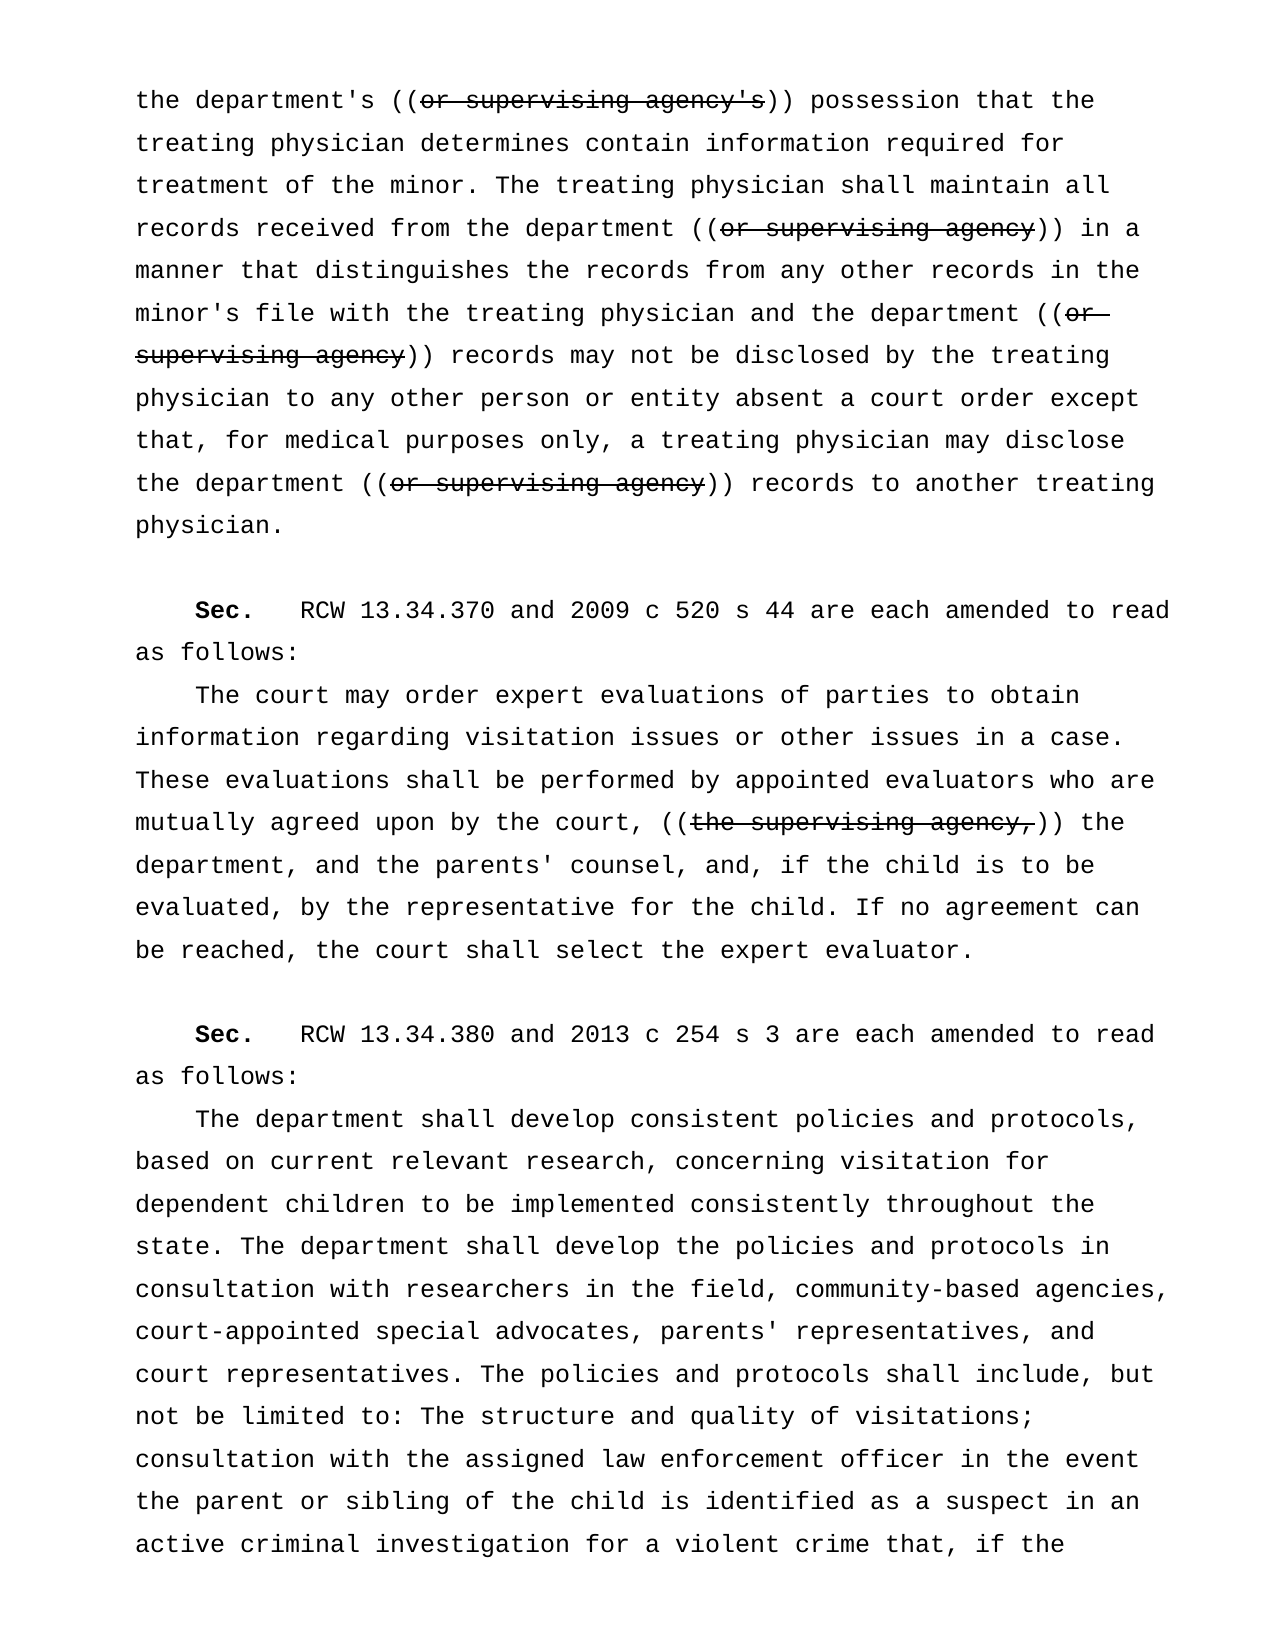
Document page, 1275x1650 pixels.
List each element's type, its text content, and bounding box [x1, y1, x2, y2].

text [135, 1093, 1170, 1561]
text Sec. RCW 13.34.370 and 2009 c 520 s 44 are each amended to read as follows: [135, 584, 1170, 669]
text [135, 75, 1170, 542]
text The court may order expert evaluations of parties to obtain information regarding visitation issues or other issues in a case. These evaluations shall be performed by appointed evaluators who are mutually agreed upon by the court, ((the supervising agency,)) the department, and the parents' counsel, and, if the child is to be evaluated, by the representative for the child. If no agreement can be reached, the court shall select the expert evaluator. [135, 669, 1170, 967]
text Sec. RCW 13.34.380 and 2013 c 254 s 3 are each amended to read as follows: [135, 1008, 1170, 1093]
